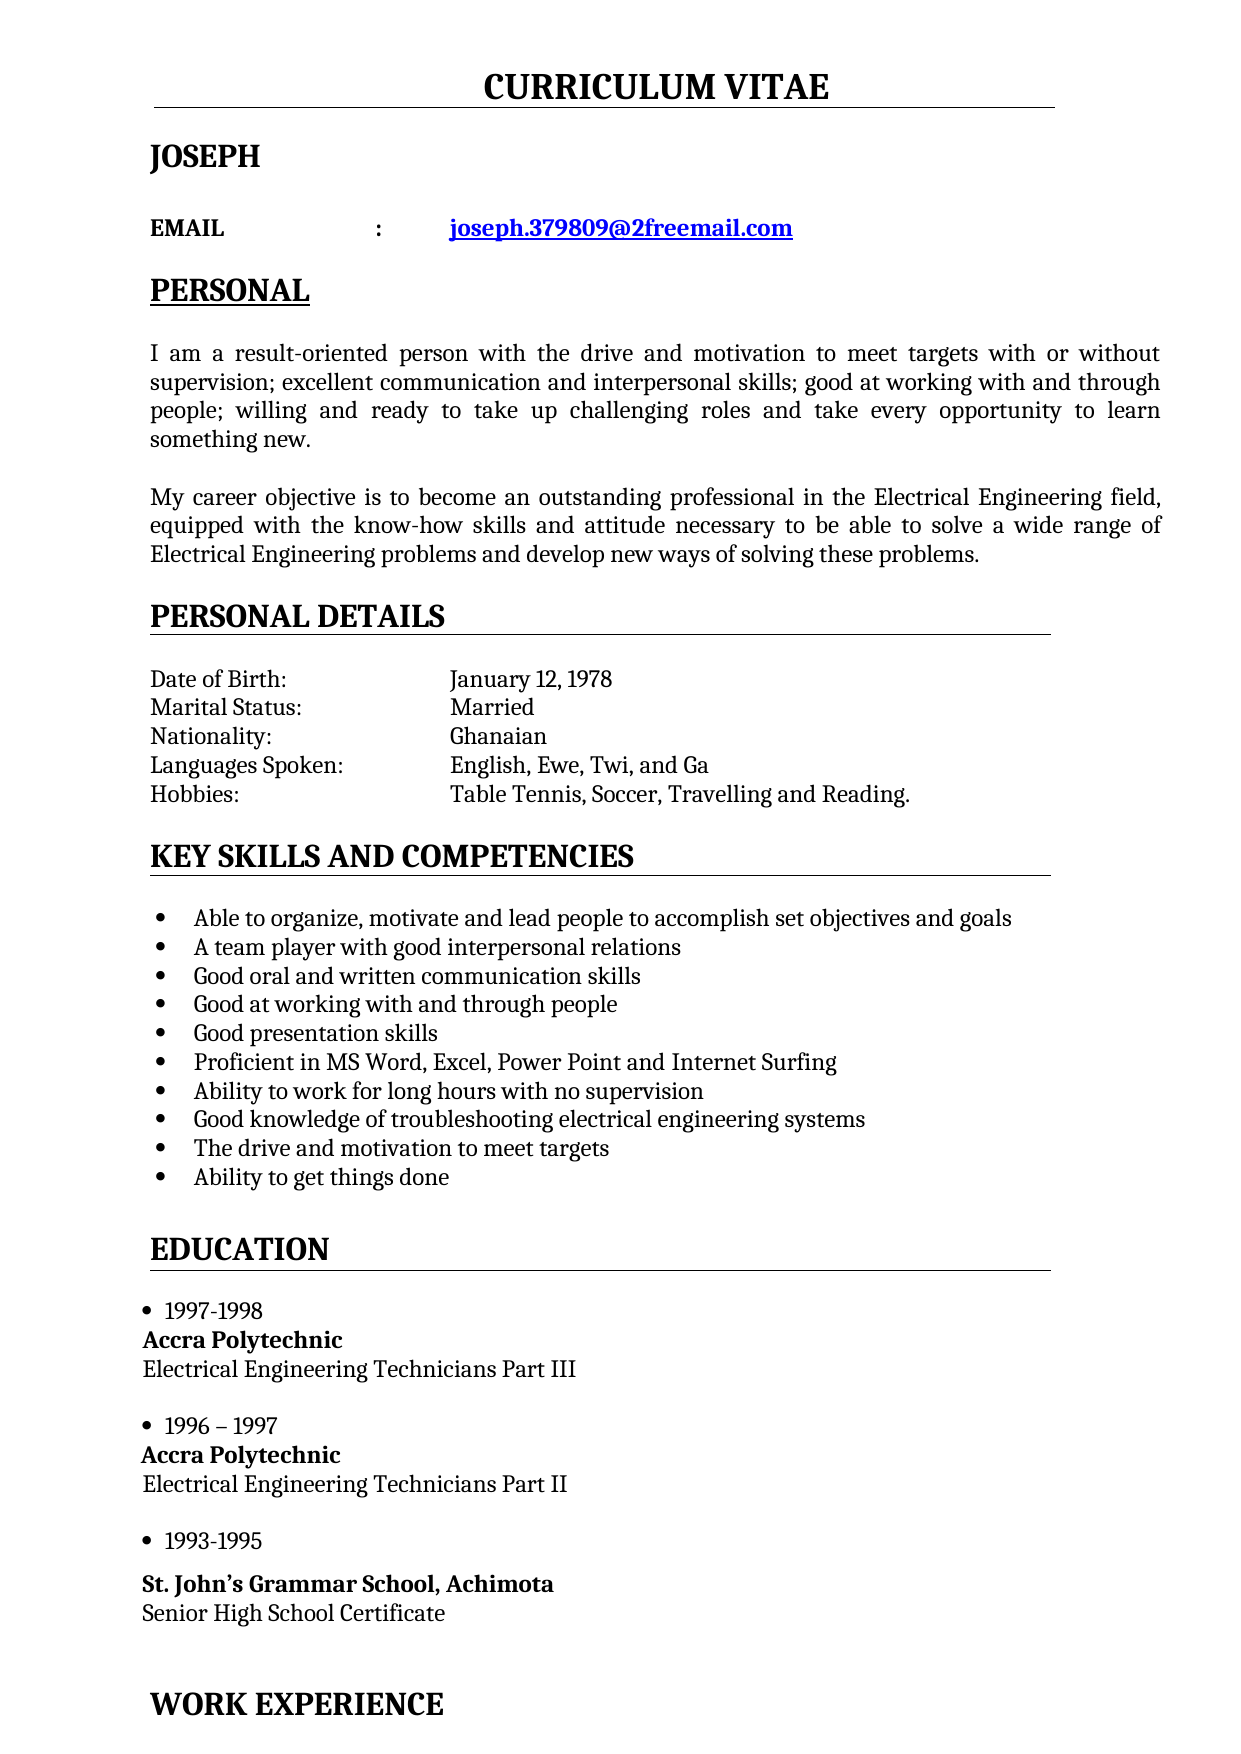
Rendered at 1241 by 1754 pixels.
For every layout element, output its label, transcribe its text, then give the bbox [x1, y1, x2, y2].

list Ability to get things done [156, 1163, 1162, 1192]
list Good presentation skills [156, 1019, 1162, 1048]
text Electrical Engineering Technicians Part II [142, 1469, 1162, 1498]
list Able to organize, motivate and lead people to accomplish set objectives and goals [156, 904, 1162, 933]
text PERSONAL DETAILS [150, 597, 1162, 636]
text EMAIL : joseph.379809@2freemail.com [150, 214, 1162, 243]
text Accra Polytechnic [142, 1326, 1162, 1354]
text Nationality: Ghanaian [150, 722, 1162, 751]
text JOSEPH [150, 137, 1162, 176]
text Languages Spoken: English, Ewe, Twi, and Ga [150, 751, 1162, 779]
text Electrical Engineering Technicians Part III [142, 1354, 1162, 1383]
text St. John’s Grammar School, Achimota [142, 1570, 1162, 1599]
text CURRICULUM VITAE [150, 66, 1162, 109]
text Date of Birth: January 12, 1978 [150, 664, 1162, 693]
list Ability to work for long hours with no supervision [156, 1077, 1162, 1105]
text Senior High School Certificate [142, 1599, 1162, 1628]
list 1997-1998 [142, 1297, 1162, 1326]
list Proficient in MS Word, Excel, Power Point and Internet Surfing [156, 1048, 1162, 1077]
list A team player with good interpersonal relations [156, 933, 1162, 962]
list Good oral and written communication skills [156, 962, 1162, 990]
list Good at working with and through people [156, 990, 1162, 1019]
text My career objective is to become an outstanding professional in the Electrical Engineering field, equipped with the know-how skills and attitude necessary to be able to solve a wide range of Electrical Engineering problems and develop new ways of solving these problems. [150, 482, 1162, 569]
text WORK EXPERIENCE [150, 1685, 1162, 1723]
text Accra Polytechnic [141, 1441, 1162, 1469]
list 1996 – 1997 [142, 1412, 1162, 1441]
text KEY SKILLS AND COMPETENCIES [150, 837, 1162, 875]
text Marital Status: Married [150, 693, 1162, 722]
list The drive and motivation to meet targets [156, 1134, 1162, 1163]
text I am a result-oriented person with the drive and motivation to meet targets with or without supervision; excellent communication and interpersonal skills; good at working with and through people; willing and ready to take up challenging roles and take every opportunity to learn something new. [150, 339, 1162, 454]
text Hobbies: Table Tennis, Soccer, Travelling and Reading. [150, 779, 1162, 808]
text PERSONAL [150, 272, 1162, 310]
list Good knowledge of troubleshooting electrical engineering systems [156, 1105, 1162, 1134]
text EDUCATION [150, 1230, 1162, 1268]
list 1993-1995 [142, 1527, 1162, 1556]
